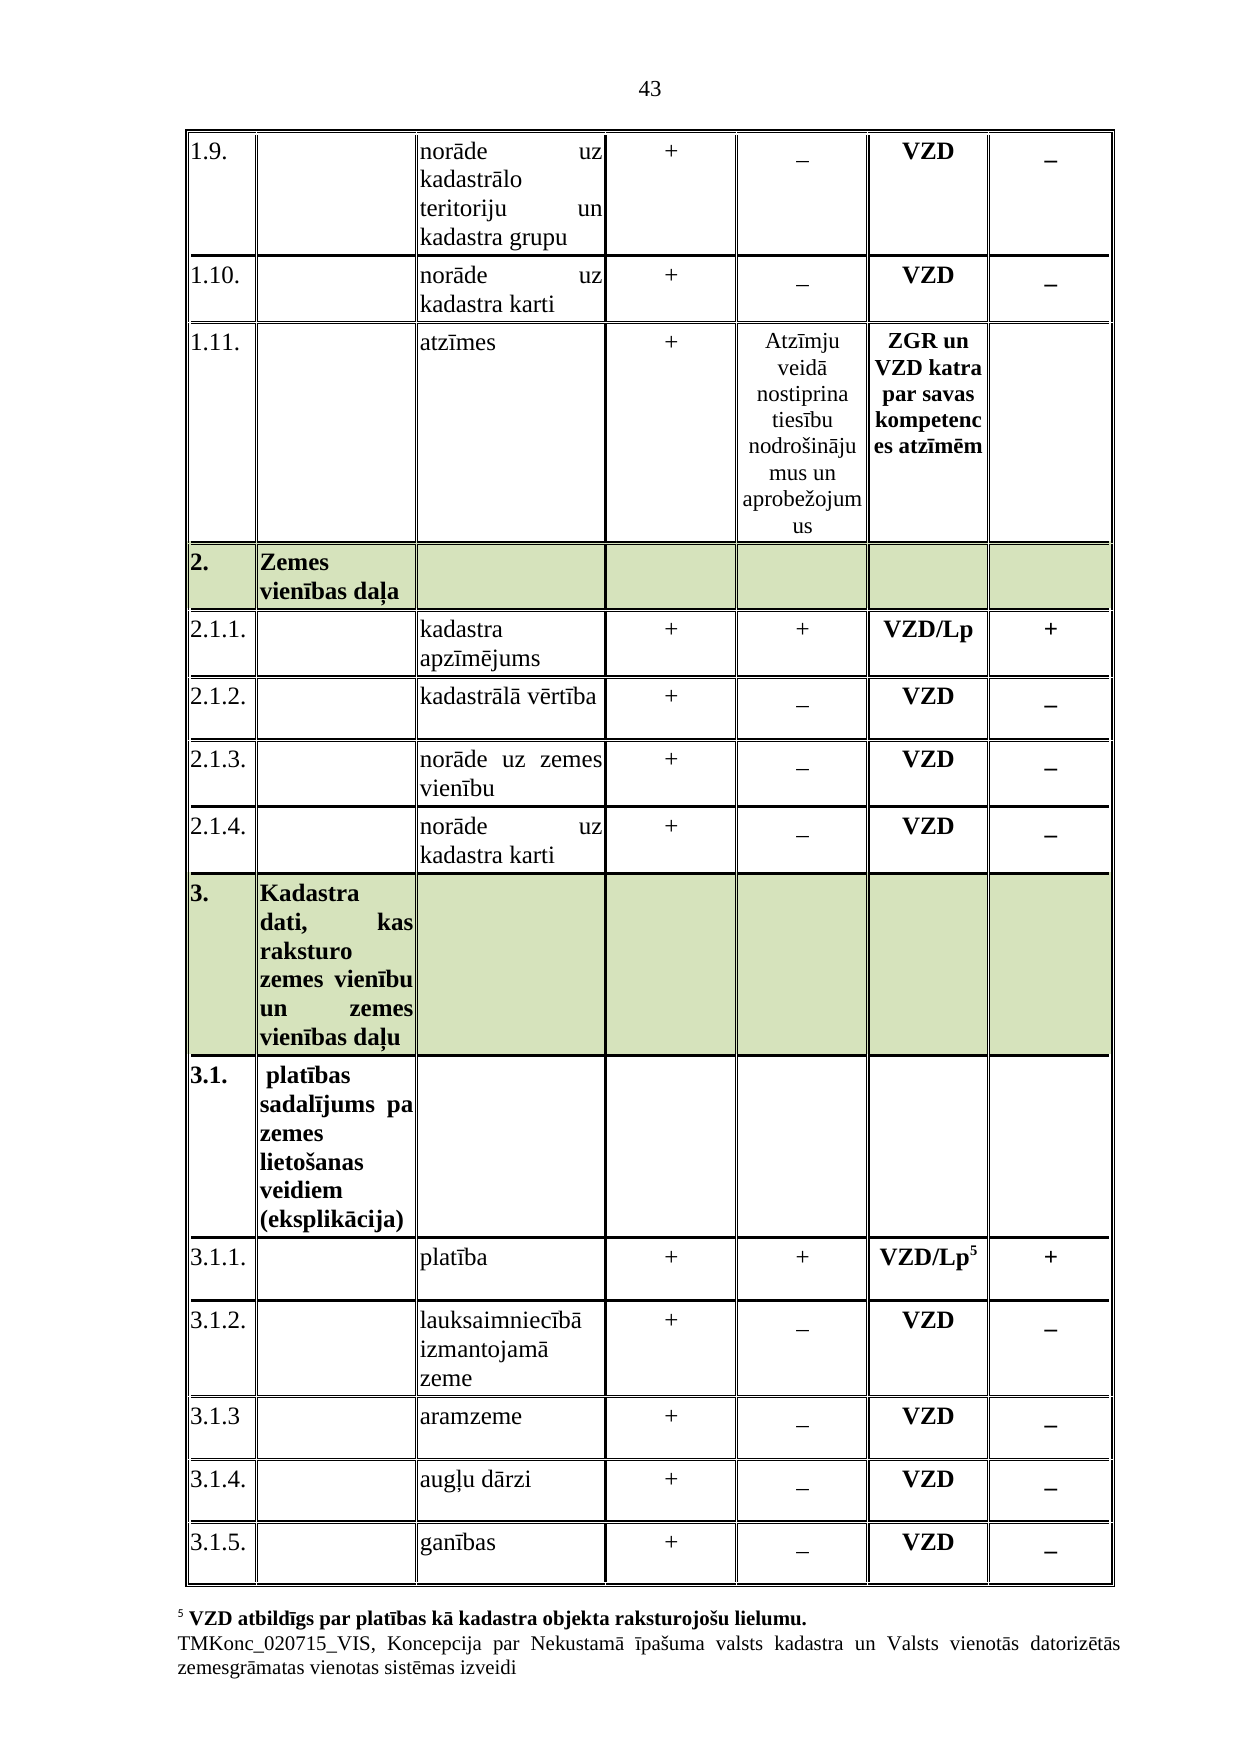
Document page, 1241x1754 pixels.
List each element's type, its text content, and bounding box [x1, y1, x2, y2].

table_cell atzīmes [418, 324, 604, 541]
table_cell 1.11. [187, 321, 256, 541]
table_cell VZD [870, 1398, 987, 1457]
table_cell norāde uz kadastra karti [418, 257, 604, 321]
table_cell + [607, 1239, 735, 1299]
table_cell _ [738, 1302, 866, 1394]
table_cell [258, 808, 415, 872]
table_cell + [607, 742, 735, 805]
table_cell _ [990, 805, 1111, 872]
table_cell VZD [870, 808, 987, 872]
table_cell 2.1.4. [189, 805, 255, 872]
table_cell _ [737, 1520, 868, 1583]
table_cell 3.1. [189, 1054, 255, 1236]
table_cell VZD/Lp [870, 612, 987, 675]
table_cell _ [737, 131, 868, 254]
table_cell + [607, 1398, 735, 1457]
table_cell [607, 545, 735, 608]
table_cell + [990, 608, 1112, 675]
table_cell + [605, 133, 737, 254]
table_cell [738, 1057, 866, 1236]
table_cell + [607, 679, 735, 738]
table_cell VZD [870, 742, 987, 805]
table_cell norāde uz kadastrālo teritoriju un kadastra grupu [416, 133, 605, 254]
table_cell [607, 875, 735, 1054]
table_cell _ [990, 1299, 1111, 1394]
table_cell VZD [870, 679, 987, 738]
table_cell kadastra apzīmējums [418, 612, 604, 675]
table_cell [990, 1054, 1111, 1236]
table_cell _ [738, 1461, 866, 1520]
table_cell + [607, 257, 735, 321]
table_cell VZD [868, 133, 988, 254]
table_cell _ [738, 1398, 866, 1457]
table_cell [418, 1057, 604, 1236]
table_cell augļu dārzi [418, 1461, 604, 1520]
table_cell VZD [870, 257, 987, 321]
table_cell 1.10. [189, 254, 255, 321]
table_cell 3.1.2. [189, 1299, 255, 1394]
table_cell _ [990, 738, 1112, 805]
table_cell 3.1.5. [189, 1520, 256, 1583]
table_cell VZD [868, 1524, 988, 1583]
table_cell Atzīmju veidā nostiprina tiesību nodrošinājumus un aprobežojumus [738, 324, 866, 541]
table_cell _ [738, 742, 866, 805]
table_cell 2.1.2. [189, 675, 255, 738]
table_cell VZD [870, 1302, 987, 1394]
table_cell _ [989, 133, 1111, 254]
table_cell [256, 1524, 416, 1583]
table_cell _ [738, 257, 866, 321]
table_cell _ [738, 808, 866, 872]
table_cell VZD/Lp [870, 1239, 987, 1299]
table_cell platības sadalījums pa zemes lietošanas veidiem (eksplikācija) [258, 1057, 415, 1236]
table_cell [258, 742, 415, 805]
table_cell VZD [870, 1461, 987, 1520]
table_cell + [607, 324, 735, 541]
table_cell 2.1.1. [189, 608, 255, 675]
table_cell lauksaimniecībā izmantojamā zeme [418, 1302, 604, 1394]
table_cell + [738, 612, 866, 675]
table_cell 1.9. [189, 133, 256, 254]
table_cell 3.1.1. [189, 1236, 255, 1299]
table_cell [418, 545, 604, 608]
table_cell + [607, 612, 735, 675]
table_cell 2.1.3. [189, 738, 255, 805]
table_cell 3.1.4. [189, 1458, 255, 1520]
table_cell + [607, 808, 735, 872]
table_cell + [607, 1461, 735, 1520]
table_cell + [607, 1302, 735, 1394]
table_cell [258, 679, 415, 738]
table_cell [258, 1461, 415, 1520]
table_cell norāde uz kadastra karti [418, 808, 604, 872]
table_cell _ [990, 254, 1111, 321]
table_cell + [738, 1239, 866, 1299]
table_cell [738, 875, 866, 1054]
table_cell ZGR un VZD katra par savas kompetences atzīmēm [870, 324, 987, 541]
table_cell ganības [416, 1524, 605, 1583]
table_cell 3. [189, 872, 255, 1054]
table_cell _ [990, 1395, 1112, 1457]
table_cell 3.1.3 [189, 1395, 255, 1457]
table_cell [870, 545, 987, 608]
table_cell [870, 875, 987, 1054]
table_cell norāde uz zemes vienību [418, 742, 604, 805]
table_cell [258, 1302, 415, 1394]
table_cell [258, 257, 415, 321]
table_cell [418, 875, 604, 1054]
table_cell 2. [189, 541, 255, 608]
table_cell [258, 324, 415, 541]
table_cell [607, 1057, 735, 1236]
table_cell [990, 872, 1111, 1054]
table_cell aramzeme [418, 1398, 604, 1457]
table_cell _ [989, 1520, 1112, 1583]
table_cell _ [738, 679, 866, 738]
table_cell [258, 1398, 415, 1457]
table_cell + [605, 1524, 737, 1583]
table_cell [738, 545, 866, 608]
table_cell kadastrālā vērtība [418, 679, 604, 738]
table_cell platība [418, 1239, 604, 1299]
table_cell [989, 321, 1113, 541]
table_cell Zemes vienības daļa [258, 545, 415, 608]
table_cell [258, 612, 415, 675]
table_cell _ [990, 1458, 1112, 1520]
table_cell Kadastra dati, kas raksturo zemes vienību un zemes vienības daļu [258, 875, 415, 1054]
table_cell [990, 541, 1112, 608]
table_cell [258, 1239, 415, 1299]
table_cell _ [990, 675, 1112, 738]
table_cell + [990, 1236, 1111, 1299]
table_cell [870, 1057, 987, 1236]
table_cell [256, 133, 416, 254]
